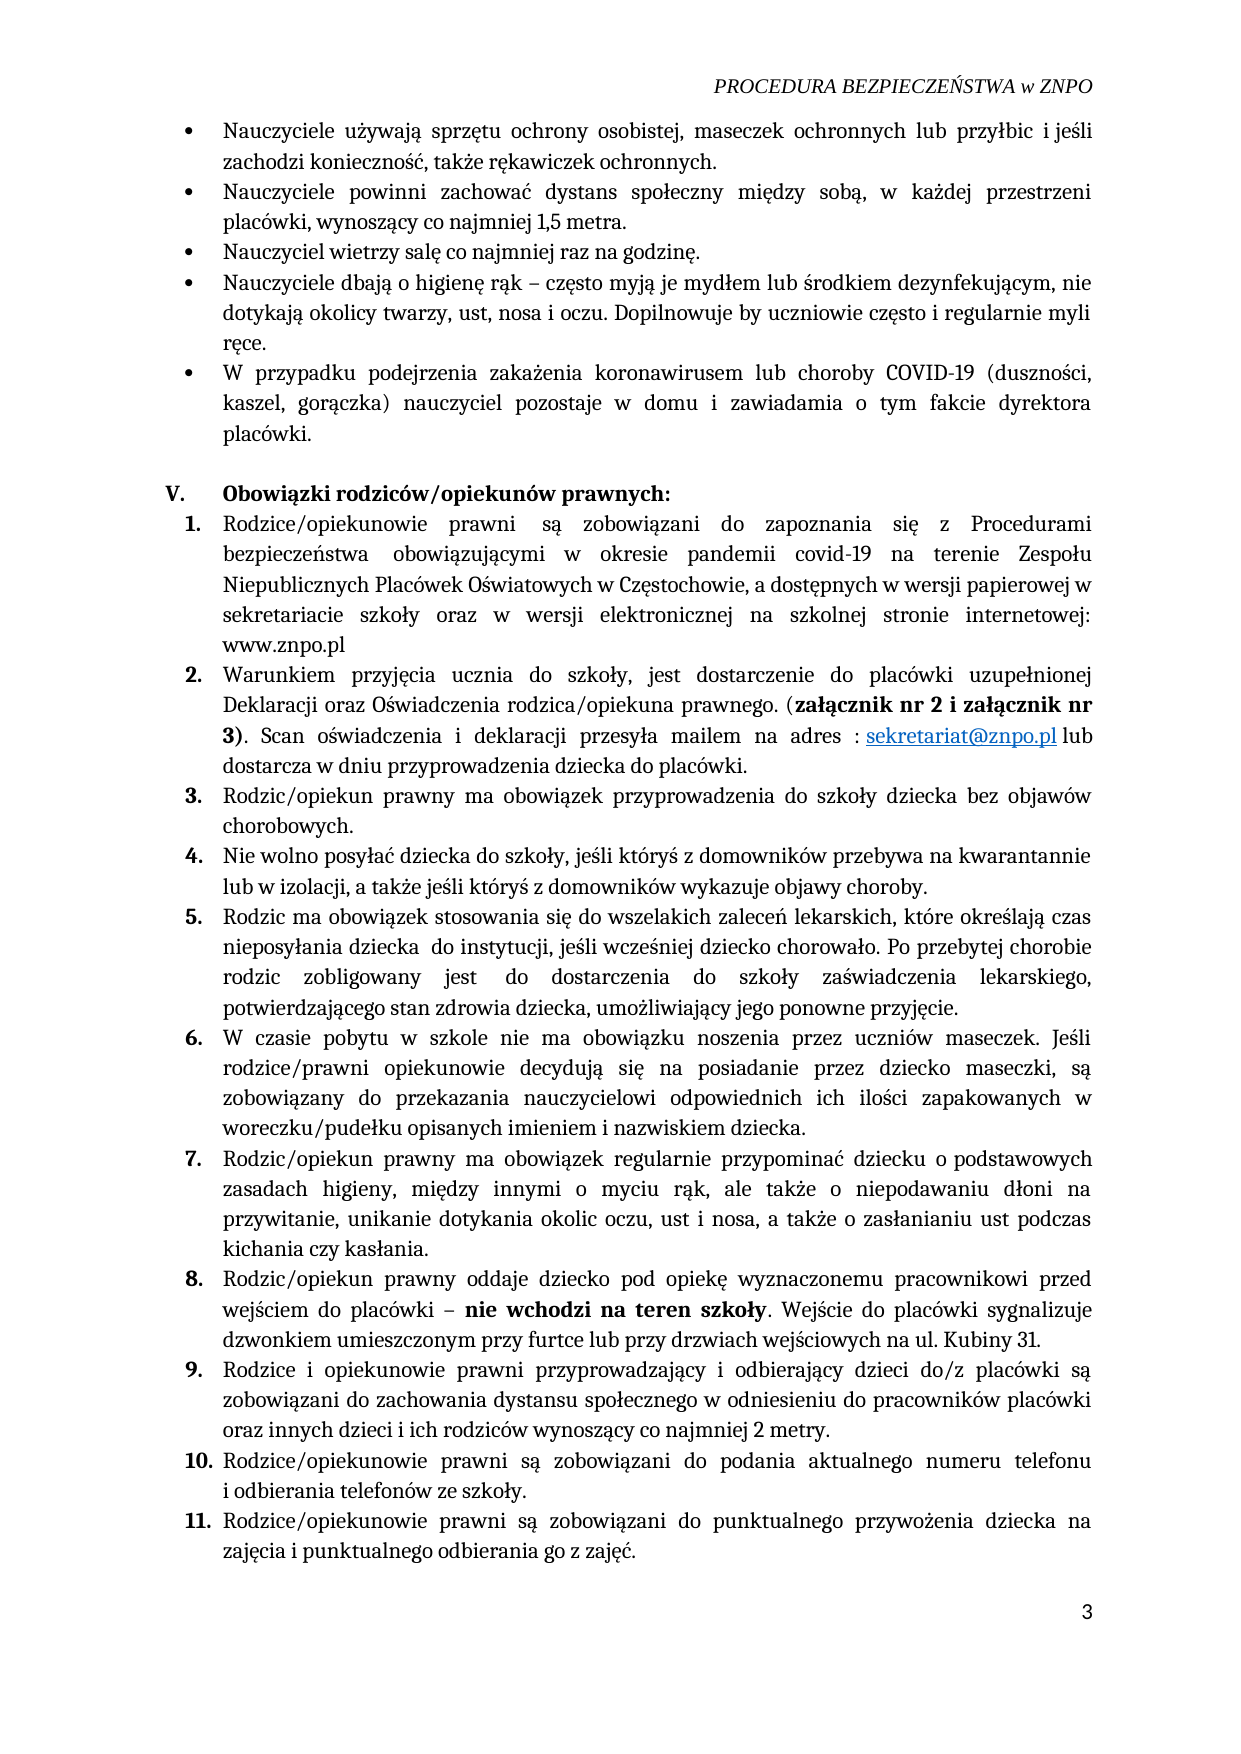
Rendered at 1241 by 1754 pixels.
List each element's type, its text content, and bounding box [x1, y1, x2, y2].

list Rodzice/opiekunowie prawni są zobowiązani do punktualnego przywożenia dziecka na zajęcia i punktualnego odbierania go z zajęć. [185, 1508, 1093, 1564]
list Nauczyciele używają sprzętu ochrony osobistej, maseczek ochronnych lub przyłbic i jeśli zachodzi konieczność, także rękawiczek ochronnych. [185, 118, 1093, 175]
list Rodzic/opiekun prawny ma obowiązek przyprowadzenia do szkoły dziecka bez objawów chorobowych. [185, 783, 1093, 839]
list Nauczyciele dbają o higienę rąk – często myją je mydłem lub środkiem dezynfekującym, nie dotykają okolicy twarzy, ust, nosa i oczu. Dopilnowuje by uczniowie często i regularnie myli ręce. [185, 269, 1093, 356]
list Rodzice/opiekunowie prawni są zobowiązani do zapoznania się z Procedurami bezpieczeństwa obowiązującymi w okresie pandemii covid-19 na terenie Zespołu Niepublicznych Placówek Oświatowych w Częstochowie, a dostępnych w wersji papierowej w sekretariacie szkoły oraz w wersji elektronicznej na szkolnej stronie internetowej: www.znpo.pl [185, 511, 1093, 658]
list W przypadku podejrzenia zakażenia koronawirusem lub choroby COVID-19 (duszności, kaszel, gorączka) nauczyciel pozostaje w domu i zawiadamia o tym fakcie dyrektora placówki. [185, 360, 1093, 447]
list Warunkiem przyjęcia ucznia do szkoły, jest dostarczenie do placówki uzupełnionej Deklaracji oraz Oświadczenia rodzica/opiekuna prawnego. (załącznik nr 2 i załącznik nr 3). Scan oświadczenia i deklaracji przesyła mailem na adres : sekretariat@znpo.pl lub dostarcza w dniu przyprowadzenia dziecka do placówki. [185, 662, 1093, 779]
list Rodzic/opiekun prawny oddaje dziecko pod opiekę wyznaczonemu pracownikowi przed wejściem do placówki – nie wchodzi na teren szkoły. Wejście do placówki sygnalizuje dzwonkiem umieszczonym przy furtce lub przy drzwiach wejściowych na ul. Kubiny 31. [185, 1266, 1093, 1353]
list Rodzic/opiekun prawny ma obowiązek regularnie przypominać dziecku o podstawowych zasadach higieny, między innymi o myciu rąk, ale także o niepodawaniu dłoni na przywitanie, unikanie dotykania okolic oczu, ust i nosa, a także o zasłanianiu ust podczas kichania czy kasłania. [185, 1145, 1093, 1262]
list Rodzice/opiekunowie prawni są zobowiązani do podania aktualnego numeru telefonu i odbierania telefonów ze szkoły. [185, 1447, 1093, 1504]
list Obowiązki rodziców/opiekunów prawnych: [185, 481, 1093, 507]
list Nie wolno posyłać dziecka do szkoły, jeśli któryś z domowników przebywa na kwarantannie lub w izolacji, a także jeśli któryś z domowników wykazuje objawy choroby. [185, 843, 1093, 900]
list Rodzic ma obowiązek stosowania się do wszelakich zaleceń lekarskich, które określają czas nieposyłania dziecka do instytucji, jeśli wcześniej dziecko chorowało. Po przebytej chorobie rodzic zobligowany jest do dostarczenia do szkoły zaświadczenia lekarskiego, potwierdzającego stan zdrowia dziecka, umożliwiający jego ponowne przyjęcie. [185, 904, 1093, 1021]
list W czasie pobytu w szkole nie ma obowiązku noszenia przez uczniów maseczek. Jeśli rodzice/prawni opiekunowie decydują się na posiadanie przez dziecko maseczki, są zobowiązany do przekazania nauczycielowi odpowiednich ich ilości zapakowanych w woreczku/pudełku opisanych imieniem i nazwiskiem dziecka. [185, 1024, 1093, 1141]
list Nauczyciele powinni zachować dystans społeczny między sobą, w każdej przestrzeni placówki, wynoszący co najmniej 1,5 metra. [185, 179, 1093, 235]
list Rodzice i opiekunowie prawni przyprowadzający i odbierający dzieci do/z placówki są zobowiązani do zachowania dystansu społecznego w odniesieniu do pracowników placówki oraz innych dzieci i ich rodziców wynoszący co najmniej 2 metry. [185, 1357, 1093, 1443]
list Nauczyciel wietrzy salę co najmniej raz na godzinę. [185, 239, 1093, 265]
